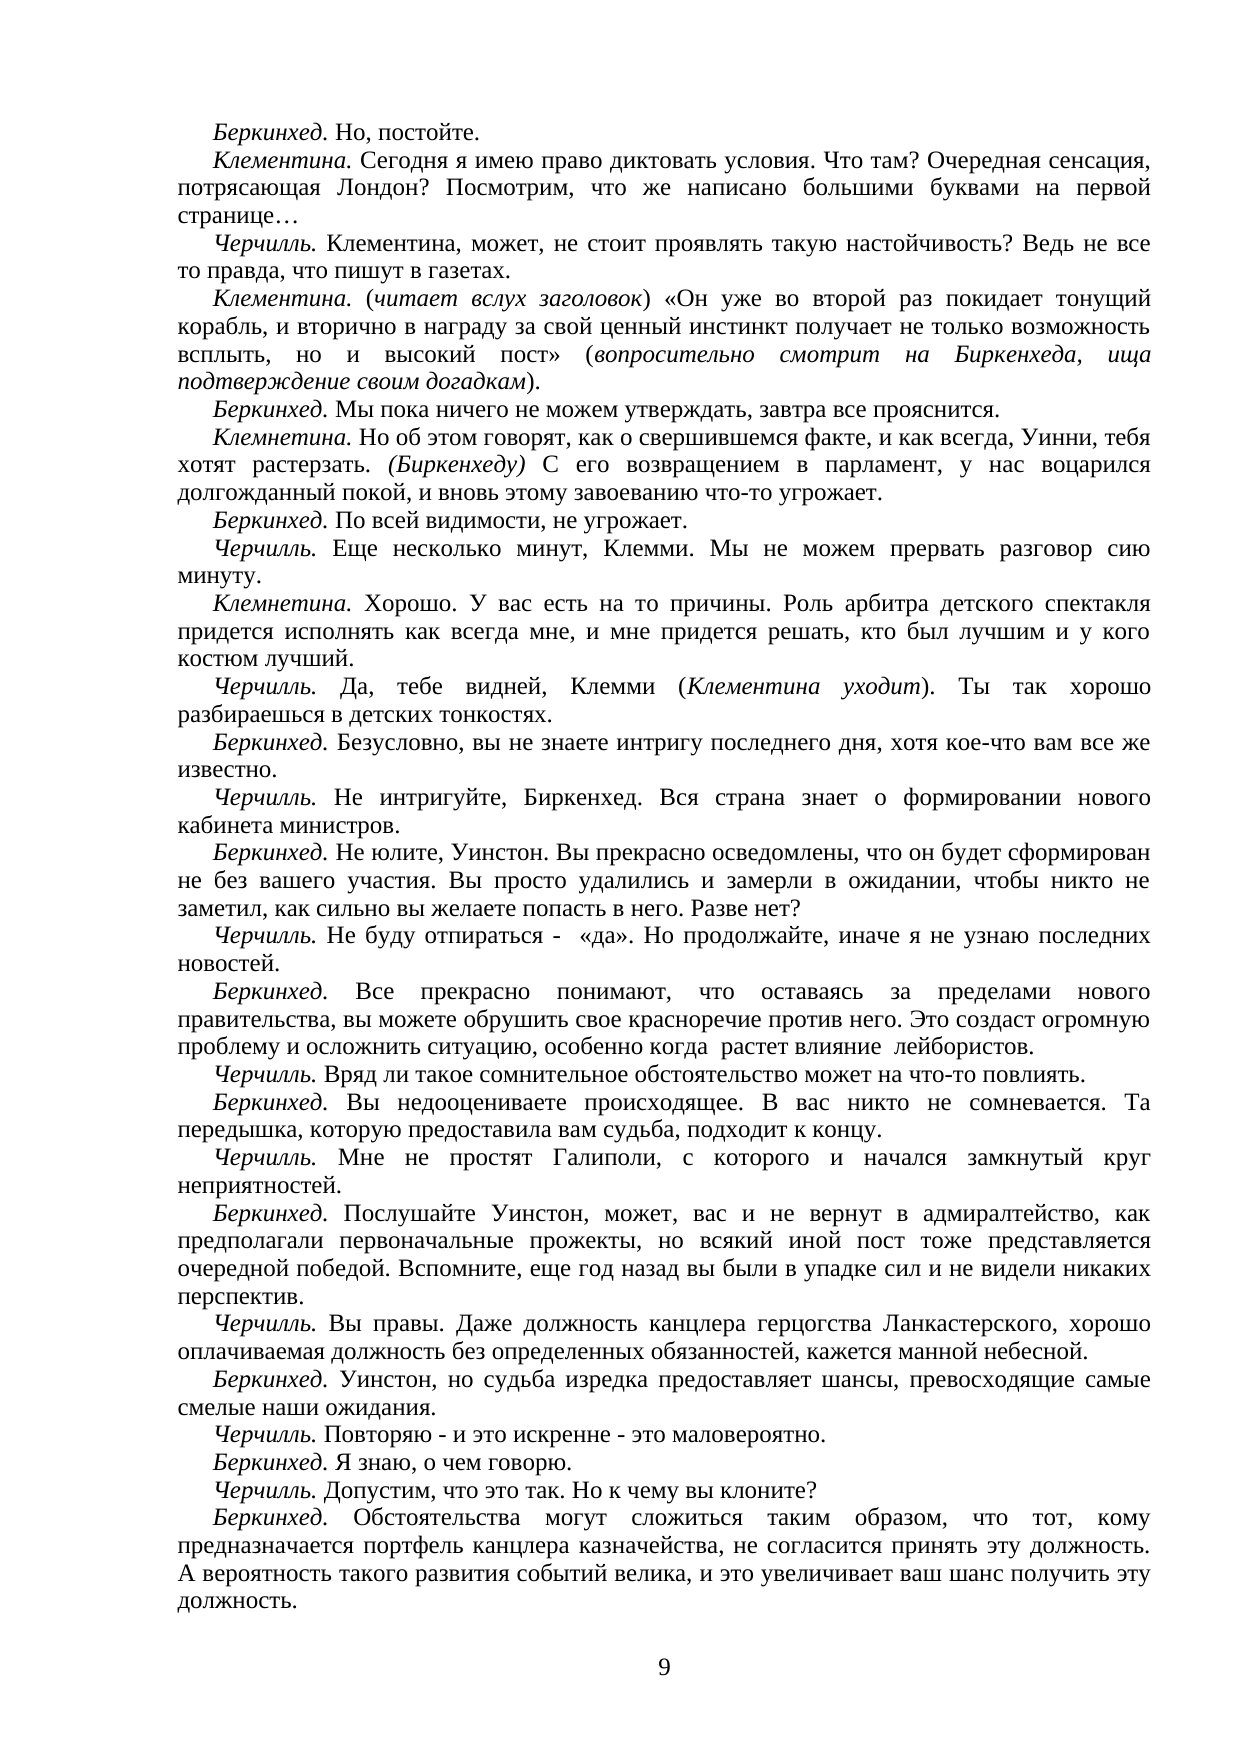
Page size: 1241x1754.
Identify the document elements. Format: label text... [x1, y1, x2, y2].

text Черчилль. Вы правы. Даже должность канцлера герцогства Ланкастерского, хорошо оплачиваемая должность без определенных обязанностей, кажется манной небесной. [177, 1309, 1152, 1365]
text Беркинхед. Не юлите, Уинстон. Вы прекрасно осведомлены, что он будет сформирован не без вашего участия. Вы просто удалились и замерли в ожидании, чтобы никто не заметил, как сильно вы желаете попасть в него. Разве нет? [177, 838, 1152, 922]
text Черчилль. Вряд ли такое сомнительное обстоятельство может на что-то повлиять. [177, 1060, 1152, 1088]
text Черчилль. Допустим, что это так. Но к чему вы клоните? [177, 1476, 1152, 1503]
text Черчилль. Не буду отпираться - «да». Но продолжайте, иначе я не узнаю последних новостей. [177, 922, 1152, 977]
text Клементина. Сегодня я имею право диктовать условия. Что там? Очередная сенсация, потрясающая Лондон? Посмотрим, что же написано большими буквами на первой странице… [177, 146, 1152, 229]
text Беркинхед. Обстоятельства могут сложиться таким образом, что тот, кому предназначается портфель канцлера казначейства, не согласится принять эту должность. А вероятность такого развития событий велика, и это увеличивает ваш шанс получить эту должность. [177, 1503, 1152, 1614]
text Клементина. (читает вслух заголовок) «Он уже во второй раз покидает тонущий корабль, и вторично в награду за свой ценный инстинкт получает не только возможность всплыть, но и высокий пост» (вопросительно смотрит на Биркенхеда, ища подтверждение своим догадкам). [177, 284, 1152, 395]
text Беркинхед. Вы недооцениваете происходящее. В вас никто не сомневается. Та передышка, которую предоставила вам судьба, подходит к концу. [177, 1088, 1152, 1143]
text Клемнетина. Но об этом говорят, как о свершившемся факте, и как всегда, Уинни, тебя хотят растерзать. (Биркенхеду) С его возвращением в парламент, у нас воцарился долгожданный покой, и вновь этому завоеванию что-то угрожает. [177, 423, 1152, 506]
text Черчилль. Не интригуйте, Биркенхед. Вся страна знает о формировании нового кабинета министров. [177, 783, 1152, 838]
text Черчилль. Повторяю - и это искренне - это маловероятно. [177, 1420, 1152, 1448]
text Беркинхед. По всей видимости, не угрожает. [177, 506, 1152, 534]
text Беркинхед. Уинстон, но судьба изредка предоставляет шансы, превосходящие самые смелые наши ожидания. [177, 1365, 1152, 1420]
text Беркинхед. Мы пока ничего не можем утверждать, завтра все прояснится. [177, 395, 1152, 423]
text Черчилль. Да, тебе видней, Клемми (Клементина уходит). Ты так хорошо разбираешься в детских тонкостях. [177, 672, 1152, 728]
text Черчилль. Еще несколько минут, Клемми. Мы не можем прервать разговор сию минуту. [177, 534, 1152, 589]
text Беркинхед. Безусловно, вы не знаете интригу последнего дня, хотя кое-что вам все же известно. [177, 728, 1152, 783]
text Черчилль. Мне не простят Галиполи, с которого и начался замкнутый круг неприятностей. [177, 1143, 1152, 1199]
text Беркинхед. Все прекрасно понимают, что оставаясь за пределами нового правительства, вы можете обрушить свое красноречие против него. Это создаст огромную проблему и осложнить ситуацию, особенно когда растет влияние лейбористов. [177, 977, 1152, 1060]
text Беркинхед. Послушайте Уинстон, может, вас и не вернут в адмиралтейство, как предполагали первоначальные прожекты, но всякий иной пост тоже представляется очередной победой. Вспомните, еще год назад вы были в упадке сил и не видели никаких перспектив. [177, 1199, 1152, 1309]
text Черчилль. Клементина, может, не стоит проявлять такую настойчивость? Ведь не все то правда, что пишут в газетах. [177, 229, 1152, 284]
text Клемнетина. Хорошо. У вас есть на то причины. Роль арбитра детского спектакля придется исполнять как всегда мне, и мне придется решать, кто был лучшим и у кого костюм лучший. [177, 589, 1152, 672]
text Беркинхед. Я знаю, о чем говорю. [177, 1448, 1152, 1476]
text Беркинхед. Но, постойте. [177, 118, 1152, 146]
